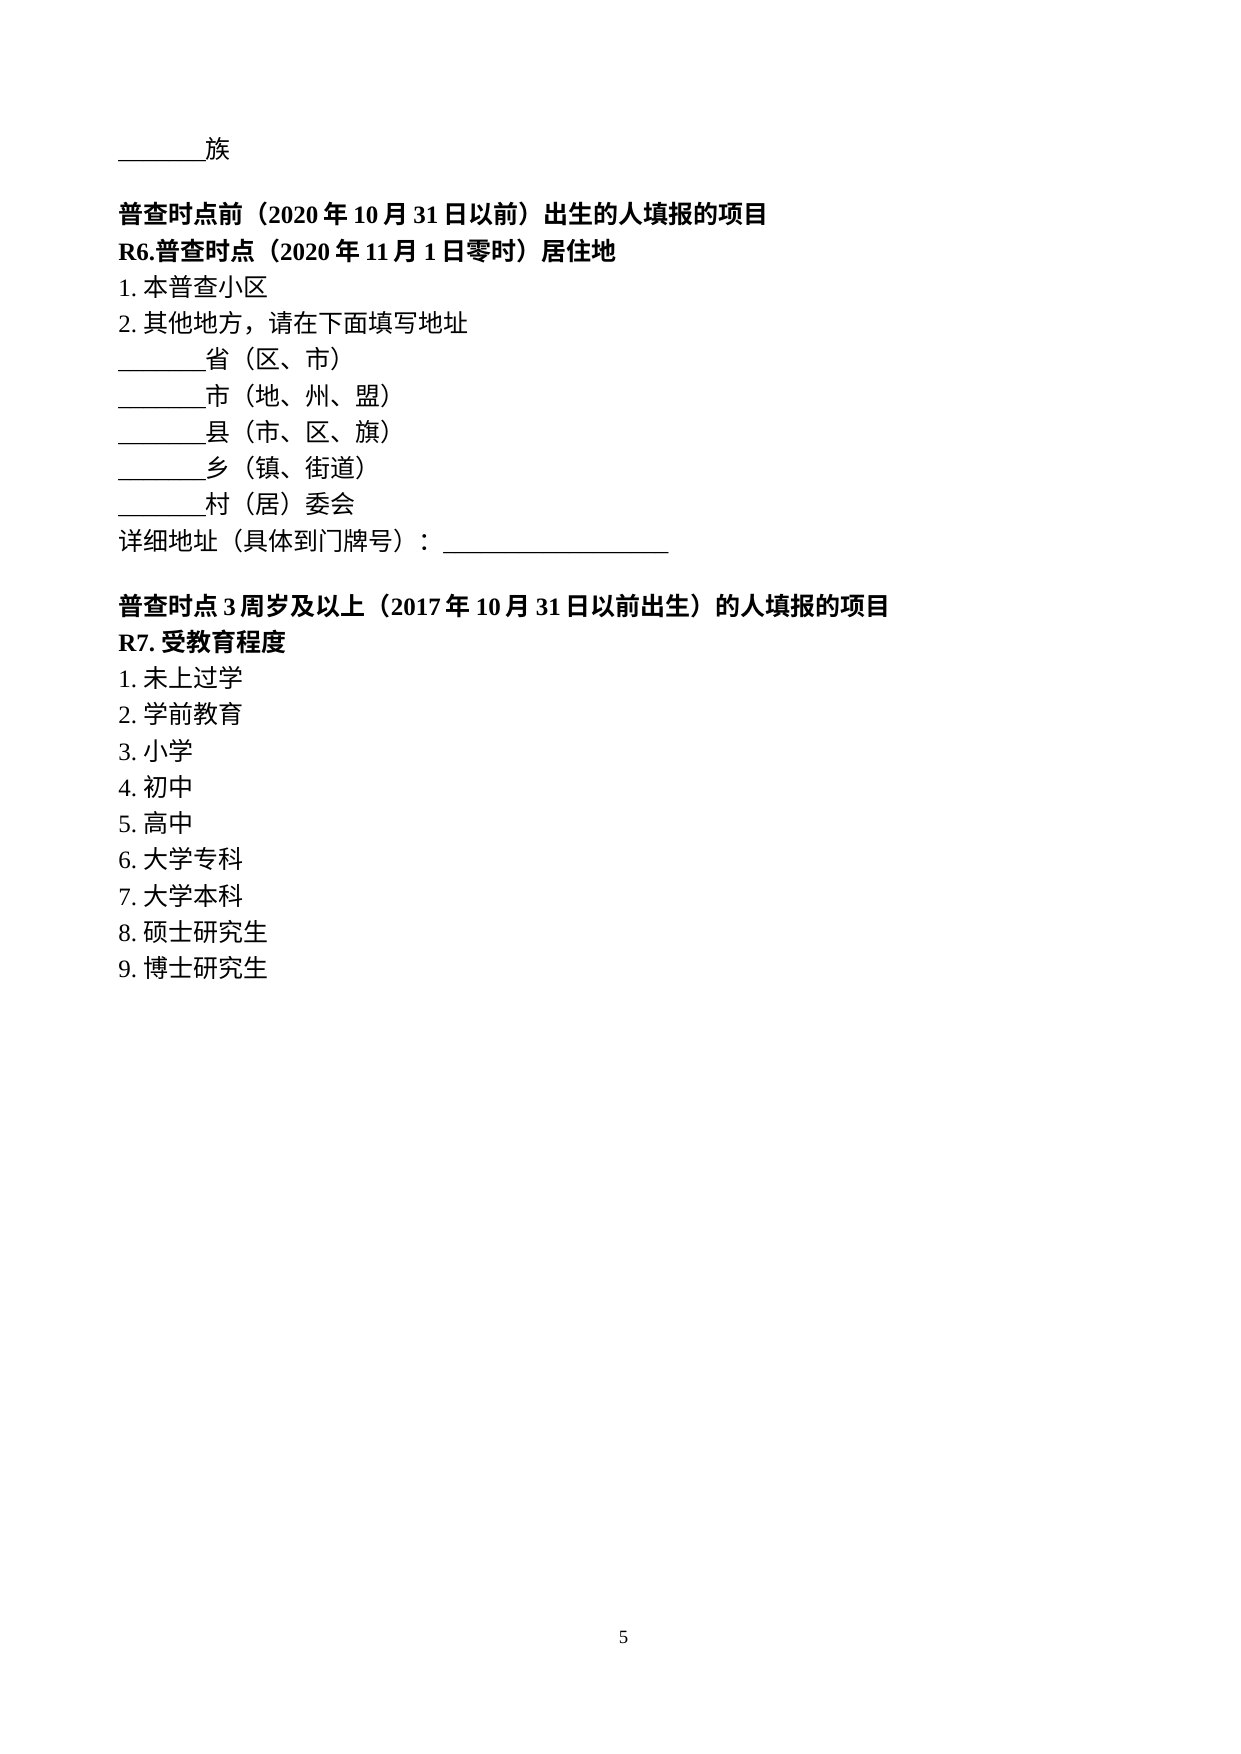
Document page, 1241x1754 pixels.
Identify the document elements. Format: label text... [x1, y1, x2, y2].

text 3. 小学 [118, 731, 1128, 767]
text _______省（区、市） [118, 340, 1128, 376]
text _______县（市、区、旗） [118, 412, 1128, 449]
text _______村（居）委会 [118, 485, 1128, 521]
text 普查时点前（2020年10月31日以前）出生的人填报的项目 [118, 195, 1128, 231]
text R7. 受教育程度 [118, 622, 1128, 659]
text R6.普查时点（2020年11月1日零时）居住地 [118, 231, 1128, 267]
text 7. 大学本科 [118, 876, 1128, 912]
text _______市（地、州、盟） [118, 376, 1128, 412]
text 8. 硕士研究生 [118, 912, 1128, 949]
text 9. 博士研究生 [118, 949, 1128, 985]
text 详细地址（具体到门牌号）：__________________ [118, 521, 1128, 557]
text 6. 大学专科 [118, 840, 1128, 876]
text 4. 初中 [118, 767, 1128, 804]
text 1. 未上过学 [118, 659, 1128, 695]
text 2. 其他地方，请在下面填写地址 [118, 304, 1128, 340]
text 普查时点3周岁及以上（2017年10月31日以前出生）的人填报的项目 [118, 586, 1128, 622]
text _______族 [118, 130, 1128, 166]
text 5. 高中 [118, 804, 1128, 840]
text 1. 本普查小区 [118, 267, 1128, 304]
text _______乡（镇、街道） [118, 449, 1128, 485]
text 2. 学前教育 [118, 695, 1128, 731]
